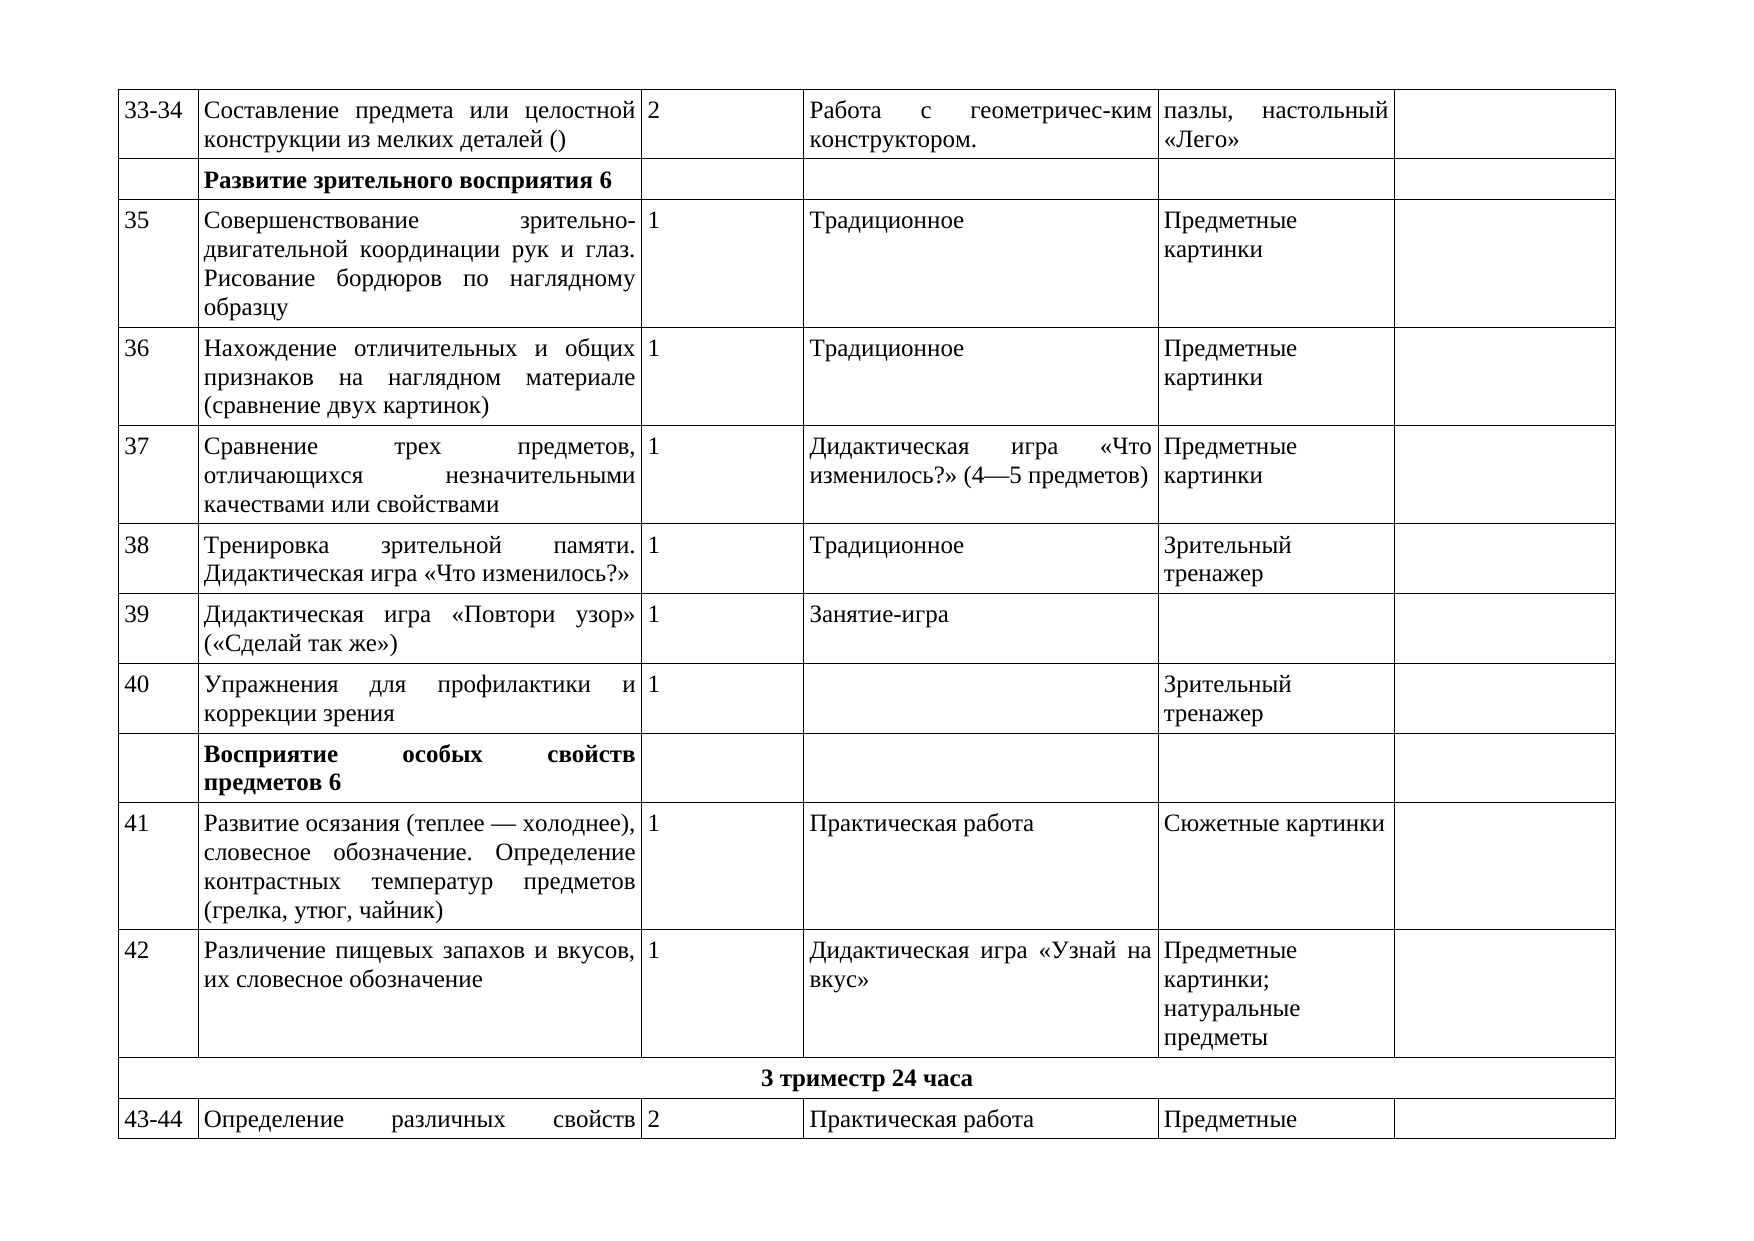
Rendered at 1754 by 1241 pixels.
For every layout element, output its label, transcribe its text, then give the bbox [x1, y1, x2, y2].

table_cell Традиционное [804, 328, 1158, 425]
table_cell [1159, 159, 1394, 199]
table_cell [642, 159, 803, 199]
table_cell пазлы, настольный «Лего» [1159, 90, 1394, 158]
table_cell 1 [642, 328, 803, 425]
table_cell Работа с геометричес-ким конструктором. [804, 90, 1158, 158]
table_cell Практическая работа [804, 803, 1158, 929]
table_cell 2 [642, 90, 803, 158]
table_cell 33-34 [119, 90, 198, 158]
table_cell Предметные картинки [1159, 328, 1394, 425]
table_cell 1 [642, 930, 803, 1056]
table_cell Зрительный тренажер [1159, 524, 1394, 593]
table_cell Практическая работа [804, 1099, 1158, 1138]
table_cell [1395, 159, 1615, 199]
table_cell 1 [642, 664, 803, 732]
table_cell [199, 1099, 641, 1138]
table_cell 1 [642, 524, 803, 593]
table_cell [1159, 1099, 1394, 1138]
table_cell 1 [642, 200, 803, 326]
table_cell [1395, 594, 1615, 663]
table_cell Совершенствование зрительно-двигательной координации рук и глаз. Рисование бордюров по наглядному образцу [199, 200, 641, 326]
table_cell 36 [119, 328, 198, 425]
table_cell [1395, 803, 1615, 929]
table_cell [1159, 734, 1394, 802]
table_cell 2 [642, 1099, 803, 1138]
table_cell Развитие зрительного восприятия 6 [199, 159, 641, 199]
table_cell [1395, 524, 1615, 593]
table_cell [1395, 664, 1615, 732]
table_cell Предметные картинки [1159, 200, 1394, 326]
table_cell [1395, 328, 1615, 425]
table_cell Занятие-игра [804, 594, 1158, 663]
table_cell [119, 159, 198, 199]
table_cell 43-44 [119, 1099, 198, 1138]
table_cell Нахождение отличительных и общих признаков на наглядном материале (сравнение двух картинок) [199, 328, 641, 425]
table_cell Традиционное [804, 524, 1158, 593]
table_cell Тренировка зрительной памяти. Дидактическая игра «Что изменилось?» [199, 524, 641, 593]
table_cell Сравнение трех предметов, отличающихся незначительными качествами или свойствами [199, 426, 641, 523]
table_cell [804, 159, 1158, 199]
table_cell Дидактическая игра «Повтори узор» («Сделай так же») [199, 594, 641, 663]
table_cell 38 [119, 524, 198, 593]
table_cell [1395, 200, 1615, 326]
table_cell Дидактическая игра «Что изменилось?» (4—5 предметов) [804, 426, 1158, 523]
table_cell [642, 734, 803, 802]
table_cell [804, 664, 1158, 732]
table_cell 42 [119, 930, 198, 1056]
table_cell Восприятие особых свойств предметов 6 [199, 734, 641, 802]
table_cell [1159, 594, 1394, 663]
table_cell 1 [642, 426, 803, 523]
table_cell [804, 734, 1158, 802]
table_cell 1 [642, 803, 803, 929]
table_cell 3 триместр 24 часа [119, 1058, 1615, 1097]
table_cell 40 [119, 664, 198, 732]
table_cell Предметные картинки; натуральные предметы [1159, 930, 1394, 1056]
table_cell [1395, 734, 1615, 802]
table_cell Упражнения для профилактики и коррекции зрения [199, 664, 641, 732]
table_cell Развитие осязания (теплее — холоднее), словесное обозначение. Определение контрастных температур предметов (грелка, утюг, чайник) [199, 803, 641, 929]
table_cell Предметные картинки [1159, 426, 1394, 523]
table_cell 41 [119, 803, 198, 929]
table_cell [1395, 426, 1615, 523]
table_cell [119, 734, 198, 802]
table_cell [1395, 90, 1615, 158]
table_cell Дидактическая игра «Узнай на вкус» [804, 930, 1158, 1056]
table_cell 37 [119, 426, 198, 523]
table_cell [1395, 1099, 1615, 1138]
table_cell [1395, 930, 1615, 1056]
table_cell 1 [642, 594, 803, 663]
table_cell 35 [119, 200, 198, 326]
table_cell Сюжетные картинки [1159, 803, 1394, 929]
table_cell 39 [119, 594, 198, 663]
table_cell Составление предмета или целостной конструкции из мелких деталей () [199, 90, 641, 158]
table_cell Различение пищевых запахов и вкусов, их словесное обозначение [199, 930, 641, 1056]
table_cell Зрительный тренажер [1159, 664, 1394, 732]
table_cell Традиционное [804, 200, 1158, 326]
